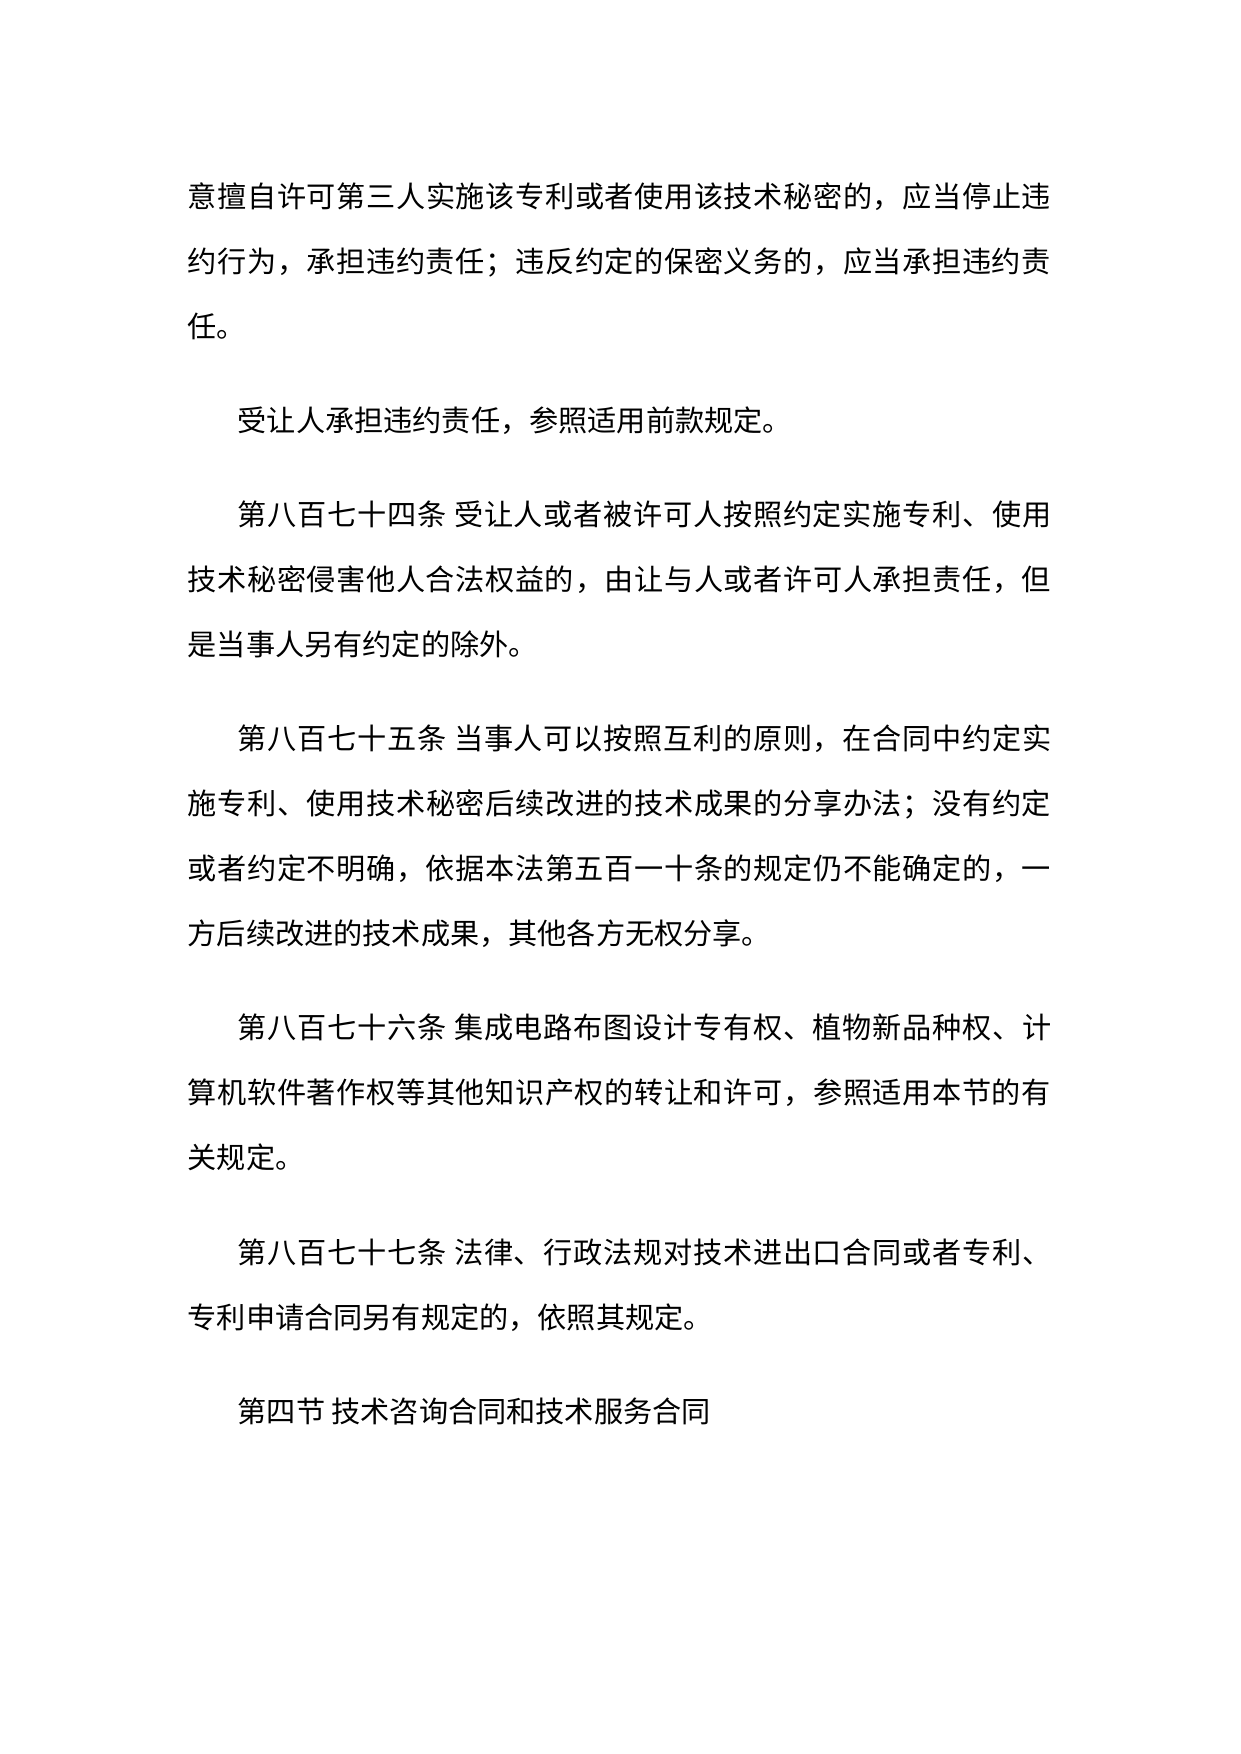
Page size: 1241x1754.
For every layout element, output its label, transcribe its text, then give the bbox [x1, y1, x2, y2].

text 第四节 技术咨询合同和技术服务合同 [187, 1377, 1053, 1442]
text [187, 162, 1053, 357]
text 第八百七十六条 集成电路布图设计专有权、植物新品种权、计算机软件著作权等其他知识产权的转让和许可，参照适用本节的有关规定。 [187, 994, 1053, 1189]
text 第八百七十五条 当事人可以按照互利的原则，在合同中约定实施专利、使用技术秘密后续改进的技术成果的分享办法；没有约定或者约定不明确，依据本法第五百一十条的规定仍不能确定的，一方后续改进的技术成果，其他各方无权分享。 [187, 704, 1053, 964]
text 第八百七十四条 受让人或者被许可人按照约定实施专利、使用技术秘密侵害他人合法权益的，由让与人或者许可人承担责任，但是当事人另有约定的除外。 [187, 480, 1053, 675]
text 受让人承担违约责任，参照适用前款规定。 [187, 386, 1053, 451]
text 第八百七十七条 法律、行政法规对技术进出口合同或者专利、专利申请合同另有规定的，依照其规定。 [187, 1218, 1053, 1348]
